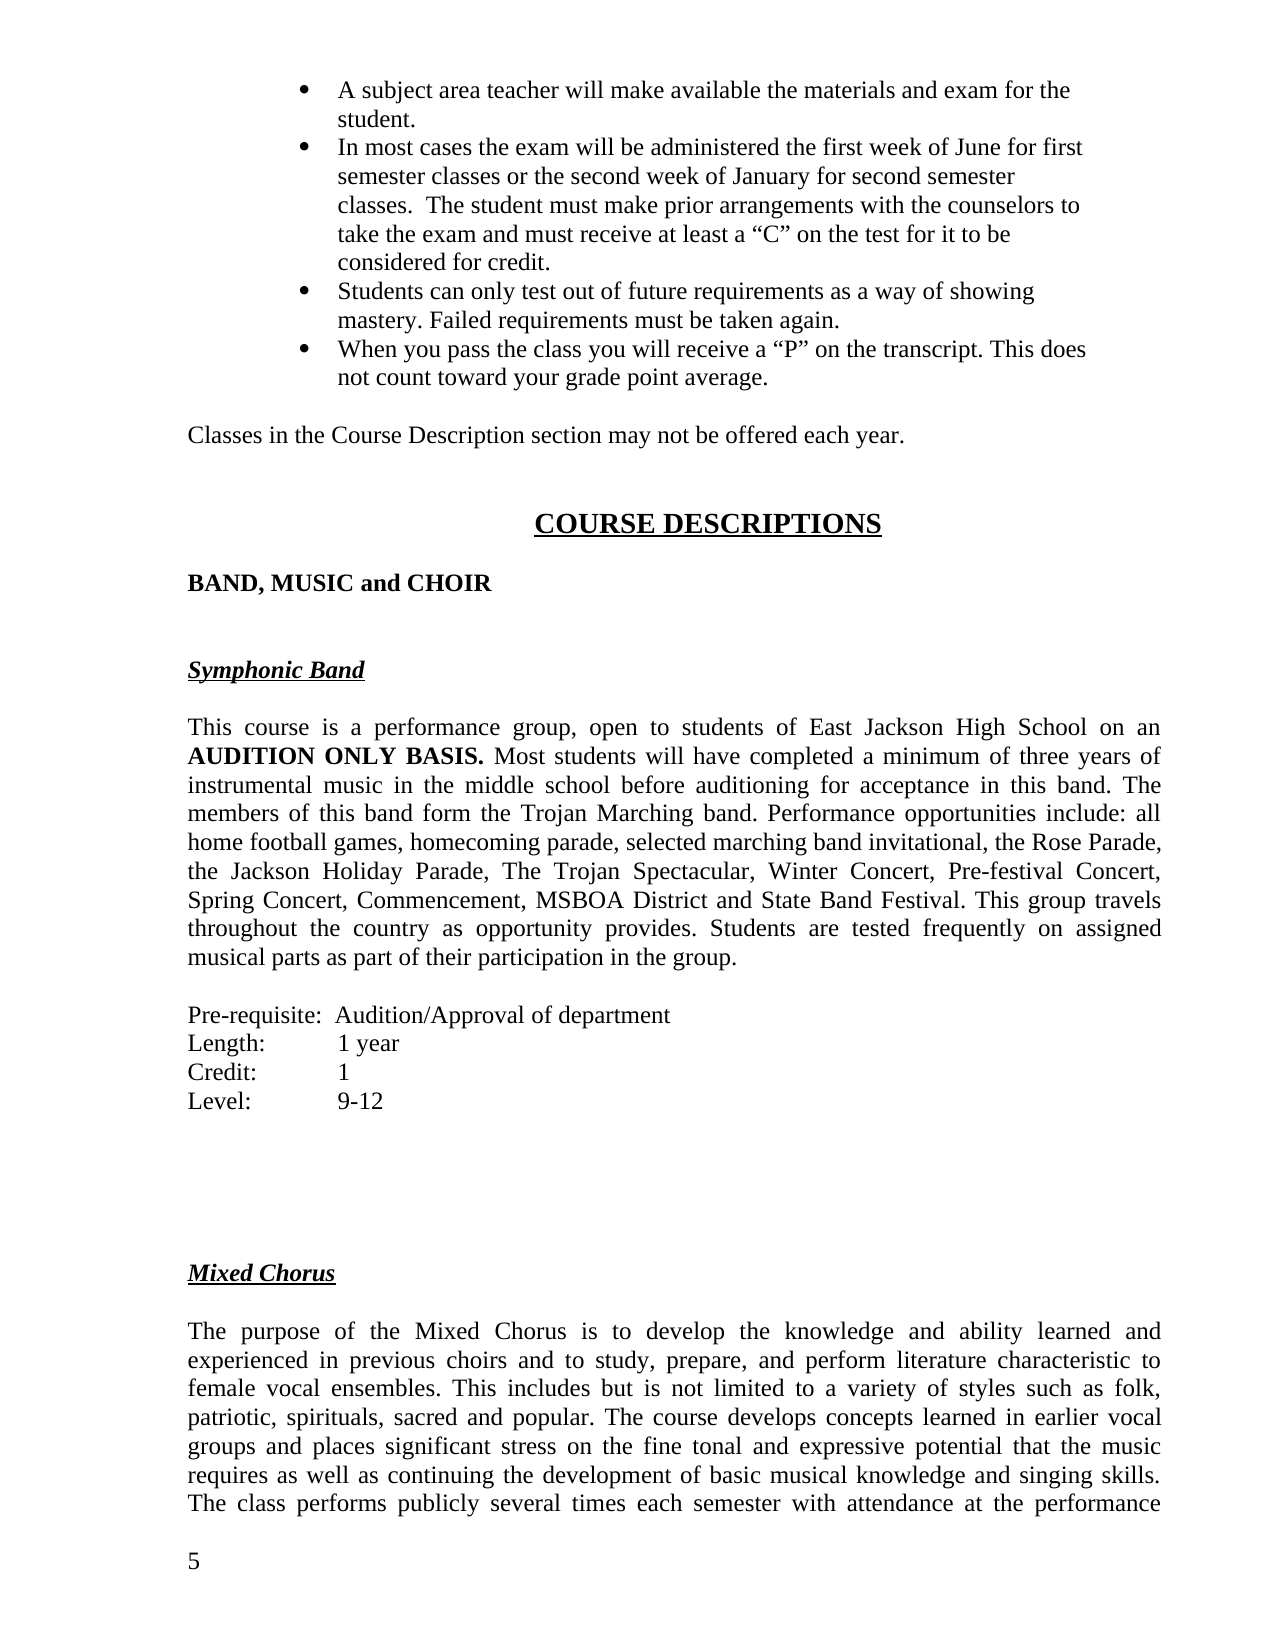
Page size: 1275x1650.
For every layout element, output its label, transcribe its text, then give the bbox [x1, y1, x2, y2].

list Students can only test out of future requirements as a way of showing mastery. Failed requirements must be taken again. [300, 276, 1087, 334]
text This course is a performance group, open to students of on an AUDITION ONLY BASIS. Most students will have completed a minimum of three years of instrumental music in the middle school before auditioning for acceptance in this band. The members of this band form the Trojan Marching band. Performance opportunities include: all home football games, homecoming parade, selected marching band invitational, the Rose Parade, the Jackson Holiday Parade, The Trojan Spectacular, Winter Concert, Pre-festival Concert, Spring Concert, Commencement, MSBOA District and State Band Festival. This group travels throughout the country as opportunity provides. Students are tested frequently on assigned musical parts as part of their participation in the group. [187, 712, 1162, 971]
subtitle Symphonic Band [187, 655, 1162, 683]
text Length: 1 year [187, 1028, 1162, 1057]
list A subject area teacher will make available the materials and exam for the student. [300, 75, 1087, 132]
list In most cases the exam will be administered the first week of June for first semester classes or the second week of January for second semester classes. The student must make prior arrangements with the counselors to take the exam and must receive at least a “C” on the test for it to be considered for credit. [300, 132, 1087, 276]
subtitle COURSE DESCRIPTIONS [75, 506, 1228, 540]
text Credit: 1 [187, 1057, 1162, 1086]
text Level: 9-12 [187, 1086, 1162, 1115]
text Pre-requisite: Audition/Approval of department [187, 1000, 1162, 1028]
list When you pass the class you will receive a “P” on the transcript. This does not count toward your grade point average. [300, 334, 1087, 391]
subtitle BAND, MUSIC and CHOIR [187, 568, 1162, 597]
subtitle Mixed Chorus [187, 1258, 1162, 1287]
text Classes in the Course Description section may not be offered each year. [187, 420, 1087, 449]
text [187, 1316, 1162, 1517]
